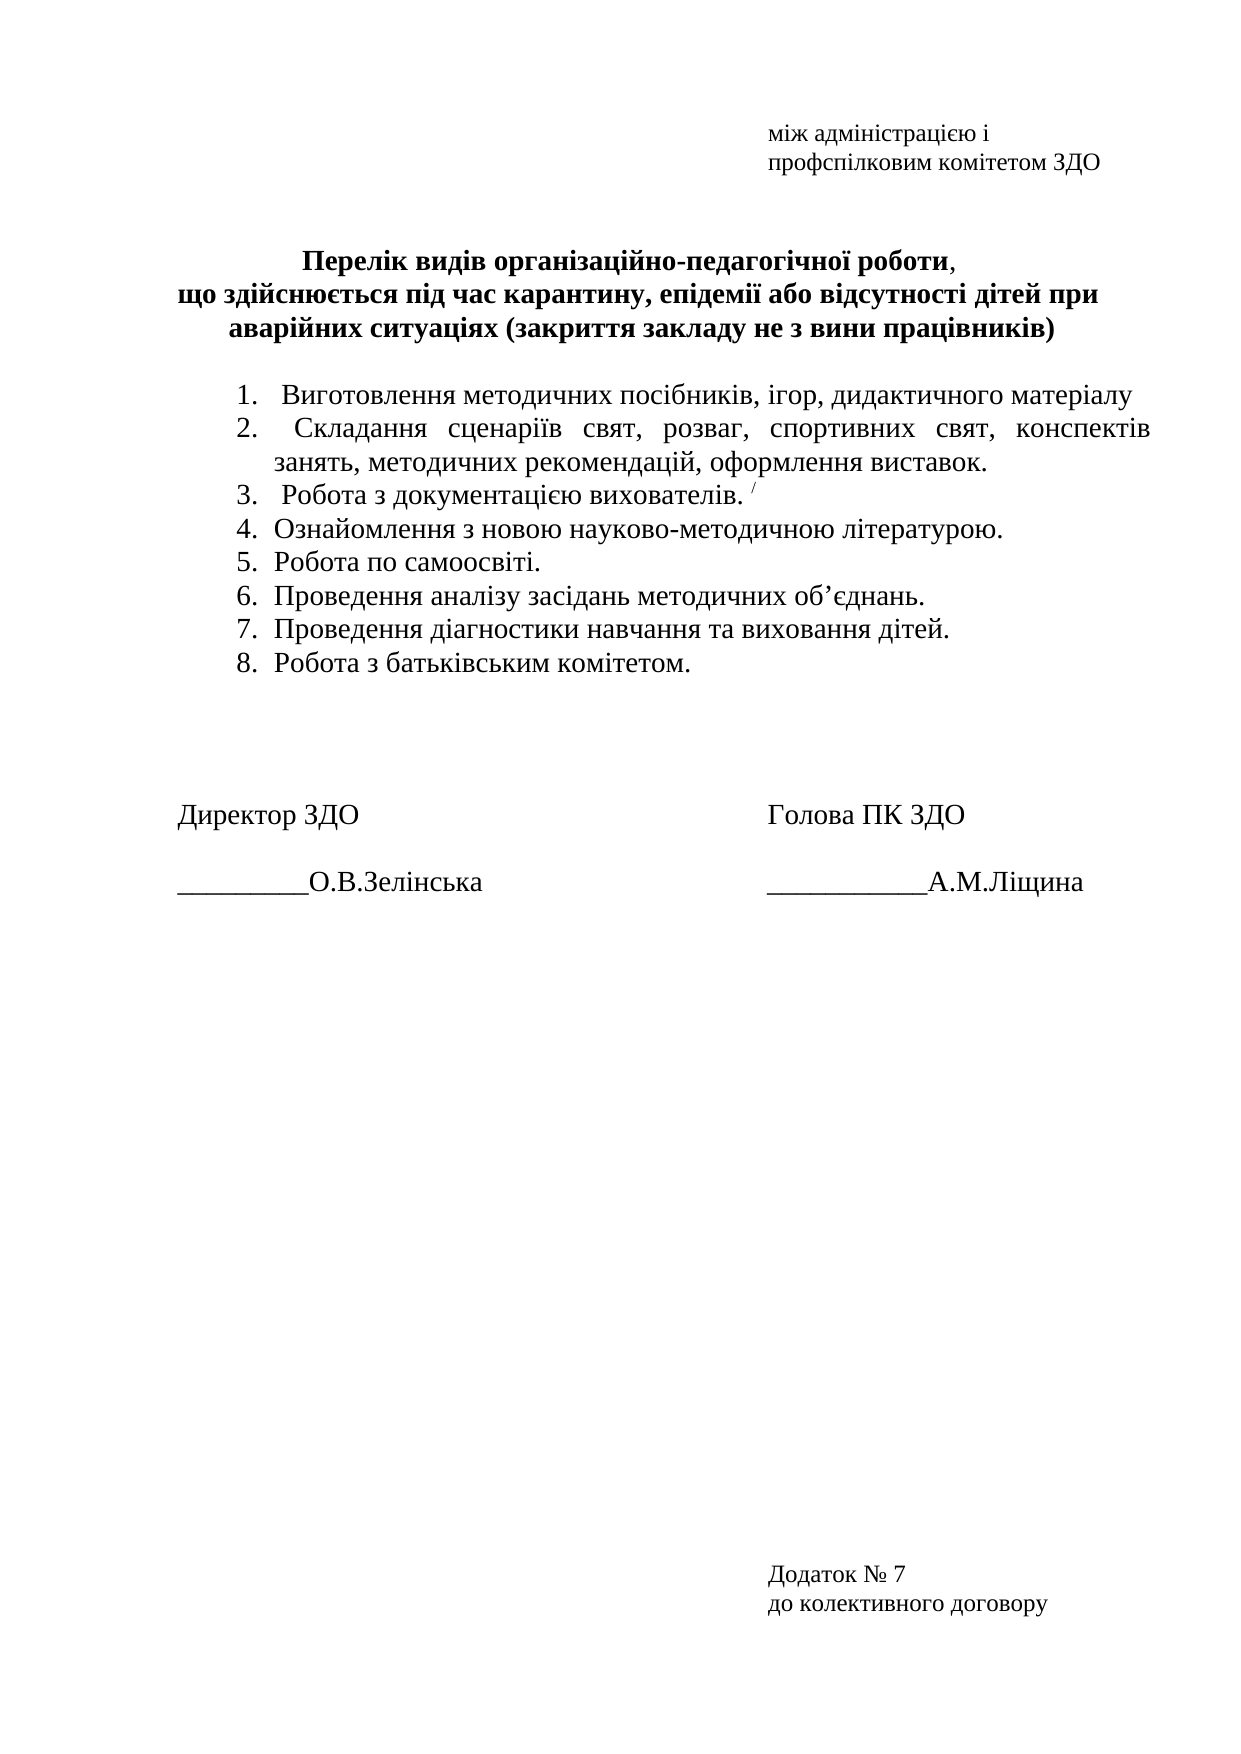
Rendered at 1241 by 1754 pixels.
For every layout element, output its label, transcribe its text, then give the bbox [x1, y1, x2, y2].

list Проведення діагностики навчання та виховання дітей. [236, 612, 1152, 645]
text між адміністрацією і [768, 118, 1152, 147]
list Робота з батьківським комітетом. [236, 645, 1152, 679]
list Виготовлення методичних посібників, ігор, дидактичного матеріалу [236, 377, 1152, 410]
text до колективного договору [768, 1588, 1152, 1617]
text аварійних ситуаціях (закриття закладу не з вини працівників) [177, 310, 1152, 343]
list Ознайомлення з новою науково-методичною літературою. [236, 511, 1152, 544]
text що здійснюється під час карантину, епідемії або відсутності дітей при [177, 276, 1152, 310]
text Перелік видів організаційно-педагогічної роботи, [177, 243, 1152, 276]
text профспілковим комітетом ЗДО [768, 147, 1152, 176]
list Робота по самоосвіті. [236, 544, 1152, 578]
text Додаток № 7 [768, 1559, 1152, 1588]
list Складання сценаріїв свят, розваг, спортивних свят, конспектів занять, методичних рекомендацій, оформлення виставок. [236, 410, 1152, 477]
list Робота з документацією вихователів. / [236, 477, 1152, 511]
text _________О.В.Зелінська ___________А.М.Ліщина [177, 864, 1152, 898]
text Директор ЗДО Голова ПК ЗДО [177, 797, 1152, 831]
list Проведення аналізу засідань методичних об’єднань. [236, 578, 1152, 612]
